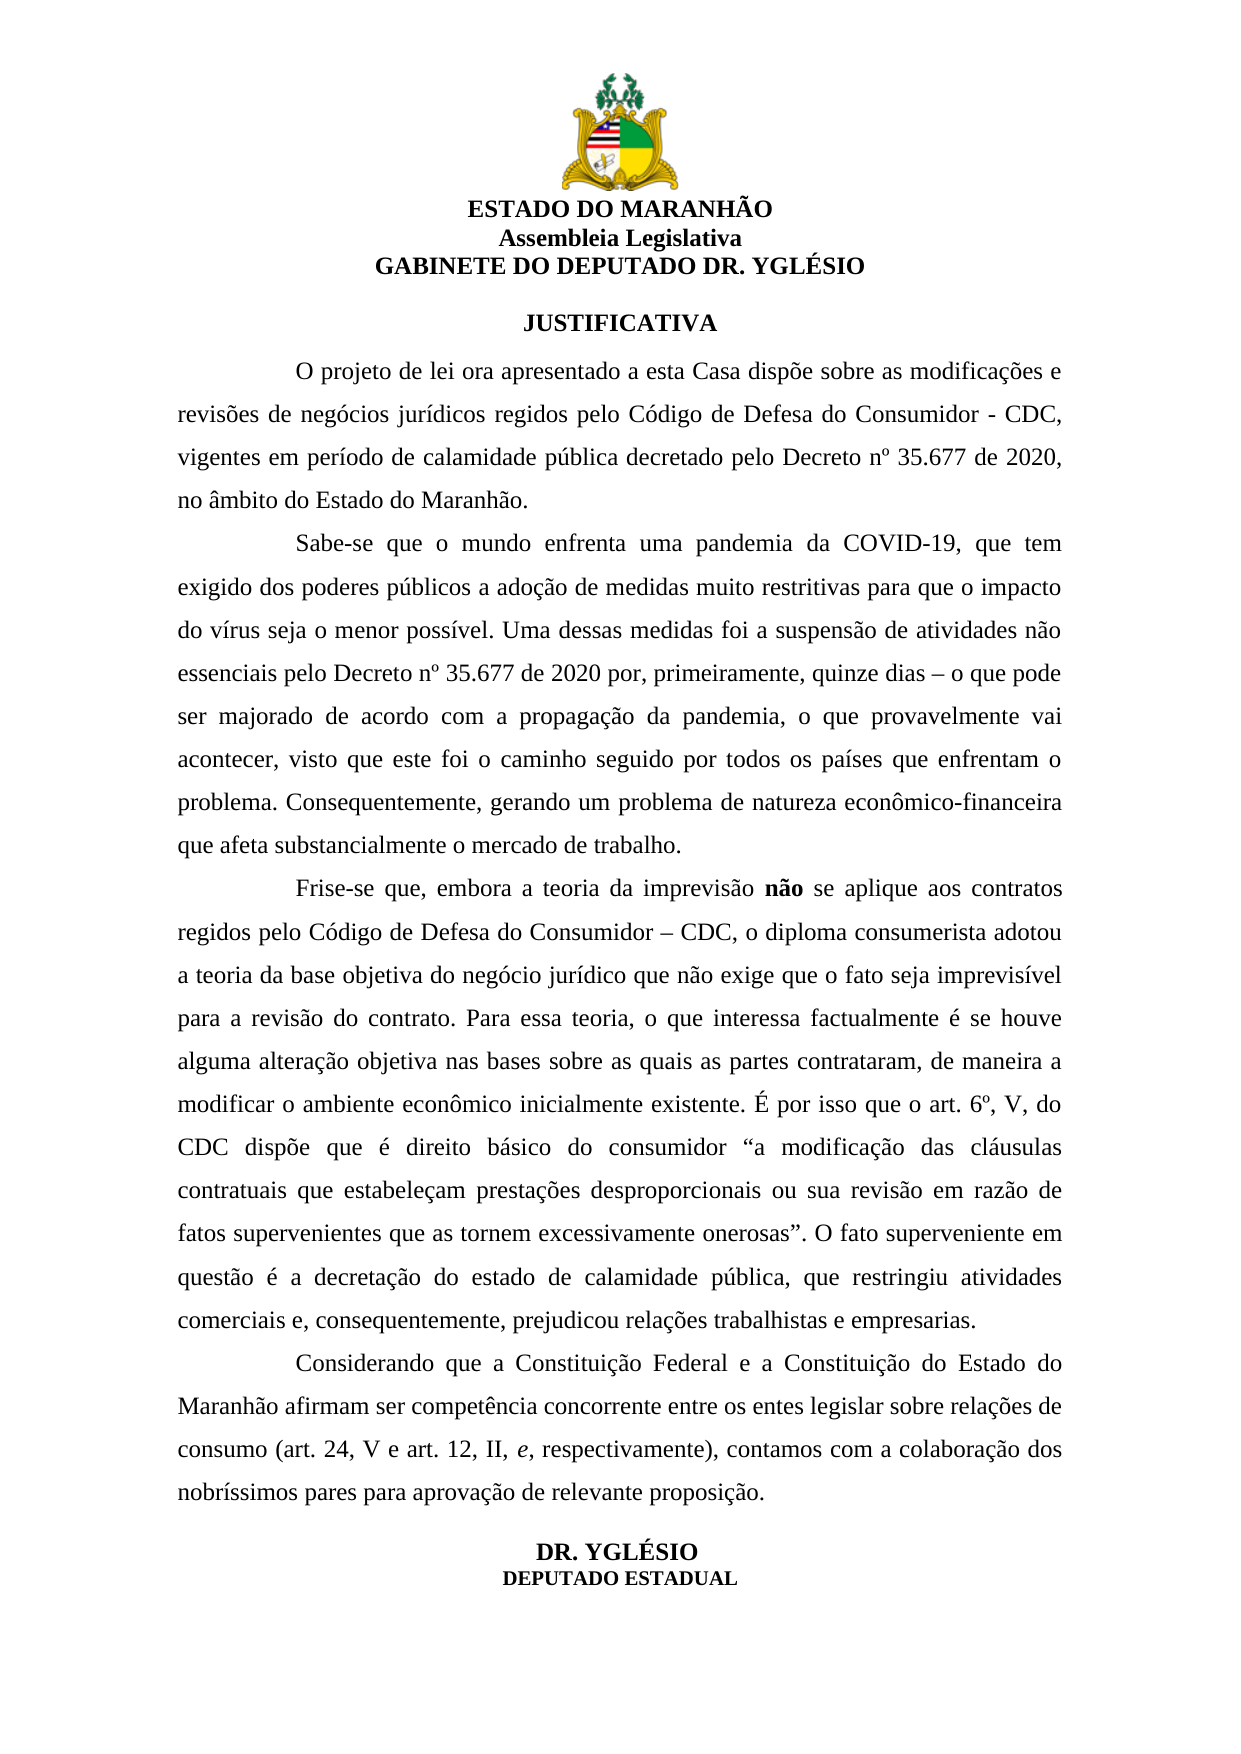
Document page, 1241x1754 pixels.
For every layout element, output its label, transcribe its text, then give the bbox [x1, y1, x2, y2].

picture [562, 73, 679, 191]
text JUSTIFICATIVA [177, 308, 1063, 337]
text O projeto de lei ora apresentado a esta Casa dispõe sobre as modificações e revisões de negócios jurídicos regidos pelo Código de Defesa do Consumidor - CDC, vigentes em período de calamidade pública decretado pelo Decreto nº 35.677 de 2020, no âmbito do Estado do Maranhão. [177, 356, 1063, 514]
text Considerando que a Constituição Federal e a Constituição do Estado do Maranhão afirmam ser competência concorrente entre os entes legislar sobre relações de consumo (art. 24, V e art. 12, II, e, respectivamente), contamos com a colaboração dos nobríssimos pares para aprovação de relevante proposição. [177, 1348, 1063, 1506]
text Frise-se que, embora a teoria da imprevisão não se aplique aos contratos regidos pelo Código de Defesa do Consumidor – CDC, o diploma consumerista adotou a teoria da base objetiva do negócio jurídico que não exige que o fato seja imprevisível para a revisão do contrato. Para essa teoria, o que interessa factualmente é se houve alguma alteração objetiva nas bases sobre as quais as partes contrataram, de maneira a modificar o ambiente econômico inicialmente existente. É por isso que o art. 6º, V, do CDC dispõe que é direito básico do consumidor “a modificação das cláusulas contratuais que estabeleçam prestações desproporcionais ou sua revisão em razão de fatos supervenientes que as tornem excessivamente onerosas”. O fato superveniente em questão é a decretação do estado de calamidade pública, que restringiu atividades comerciais e, consequentemente, prejudicou relações trabalhistas e empresarias. [177, 873, 1063, 1333]
text Sabe-se que o mundo enfrenta uma pandemia da COVID-19, que tem exigido dos poderes públicos a adoção de medidas muito restritivas para que o impacto do vírus seja o menor possível. Uma dessas medidas foi a suspensão de atividades não essenciais pelo Decreto nº 35.677 de 2020 por, primeiramente, quinze dias – o que pode ser majorado de acordo com a propagação da pandemia, o que provavelmente vai acontecer, visto que este foi o caminho seguido por todos os países que enfrentam o problema. Consequentemente, gerando um problema de natureza econômico-financeira que afeta substancialmente o mercado de trabalho. [177, 528, 1063, 859]
text DR. YGLÉSIO DEPUTADO ESTADUAL [177, 1537, 1063, 1590]
